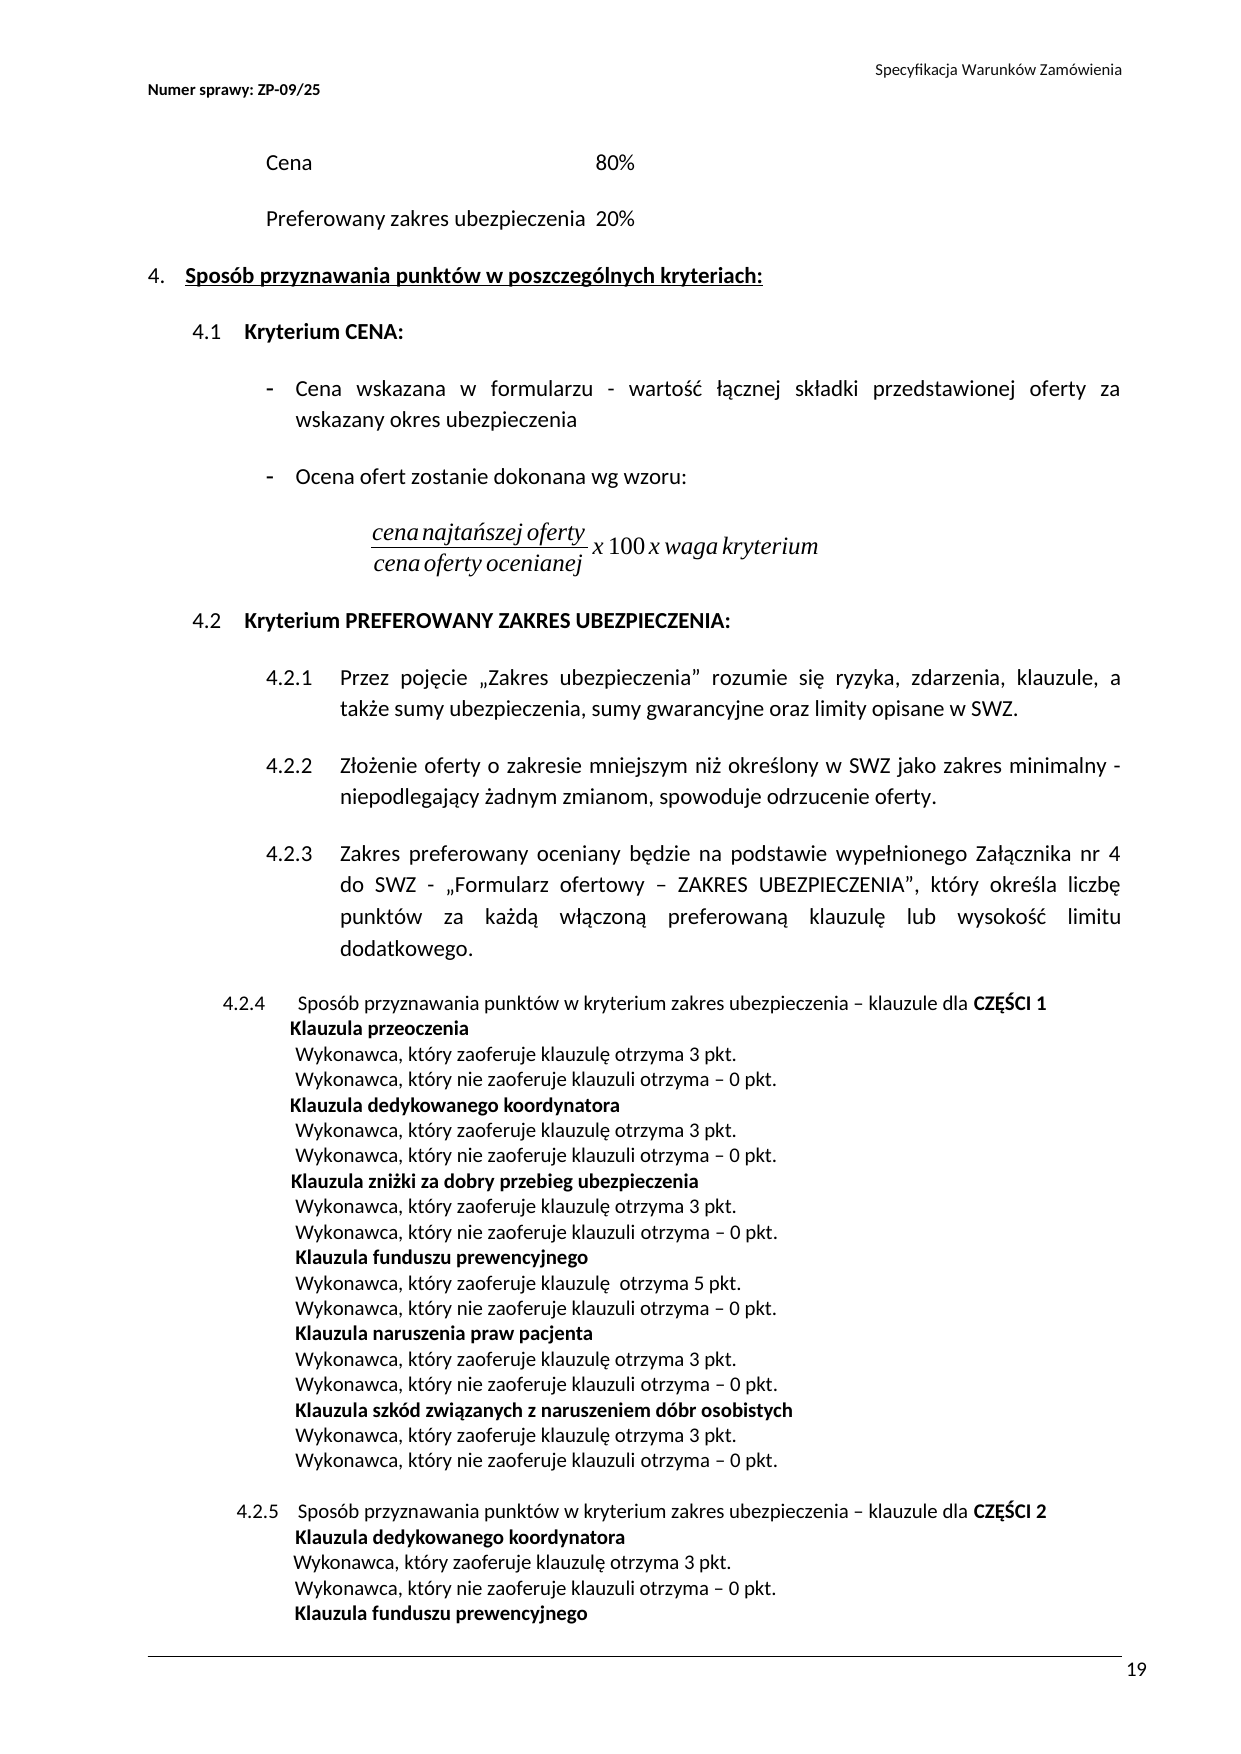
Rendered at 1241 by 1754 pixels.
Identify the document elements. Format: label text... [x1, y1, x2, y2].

text Wykonawca, który zaoferuje klauzulę otrzyma 3 pkt. [185, 1549, 1122, 1575]
text Wykonawca, który zaoferuje klauzulę otrzyma 3 pkt. [295, 1193, 1122, 1219]
list Cena wskazana w formularzu - wartość łącznej składki przedstawionej oferty za wskazany okres ubezpieczenia [266, 374, 1122, 433]
text Klauzula funduszu prewencyjnego [192, 1244, 1122, 1270]
list Wykonawca, który nie zaoferuje klauzuli otrzyma – 0 pkt. [185, 1448, 1122, 1473]
list Sposób przyznawania punktów w kryterium zakres ubezpieczenia – klauzule dla CZĘŚCI 2 [236, 1498, 1122, 1524]
text Preferowany zakres ubezpieczenia 20% [266, 204, 1122, 232]
list Sposób przyznawania punktów w poszczególnych kryteriach: [148, 261, 1122, 289]
text Wykonawca, który zaoferuje klauzulę otrzyma 3 pkt. [295, 1346, 1122, 1371]
list Zakres preferowany oceniany będzie na podstawie wypełnionego Załącznika nr 4 do SWZ - „Formularz ofertowy – ZAKRES UBEZPIECZENIA”, który określa liczbę punktów za każdą włączoną preferowaną klauzulę lub wysokość limitu dodatkowego. [266, 839, 1122, 962]
text Klauzula przeoczenia [192, 1016, 1122, 1041]
text Wykonawca, który nie zaoferuje klauzuli otrzyma – 0 pkt. [221, 1066, 1122, 1092]
text Wykonawca, który zaoferuje klauzulę otrzyma 3 pkt. [295, 1422, 1122, 1448]
text Klauzula zniżki za dobry przebieg ubezpieczenia [192, 1168, 1122, 1193]
list Sposób przyznawania punktów w kryterium zakres ubezpieczenia – klauzule dla CZĘŚCI 1 [223, 990, 1122, 1016]
text Klauzula naruszenia praw pacjenta [192, 1321, 1122, 1346]
list Przez pojęcie „Zakres ubezpieczenia” rozumie się ryzyka, zdarzenia, klauzule, a także sumy ubezpieczenia, sumy gwarancyjne oraz limity opisane w SWZ. [266, 663, 1122, 722]
text Klauzula dedykowanego koordynatora [192, 1092, 1122, 1117]
text Wykonawca, który nie zaoferuje klauzuli otrzyma – 0 pkt. [221, 1143, 1122, 1168]
text Wykonawca, który zaoferuje klauzulę otrzyma 5 pkt. [221, 1270, 1122, 1295]
text Wykonawca, który zaoferuje klauzulę otrzyma 3 pkt. [221, 1117, 1122, 1143]
list Wykonawca, który nie zaoferuje klauzuli otrzyma – 0 pkt. [185, 1371, 1122, 1397]
text Wykonawca, który zaoferuje klauzulę otrzyma 3 pkt. [221, 1041, 1122, 1066]
list Kryterium PREFEROWANY ZAKRES UBEZPIECZENIA: [192, 606, 1122, 634]
text Klauzula szkód związanych z naruszeniem dóbr osobistych [192, 1397, 1122, 1422]
text Wykonawca, który nie zaoferuje klauzuli otrzyma – 0 pkt. [221, 1295, 1122, 1321]
list Wykonawca, który nie zaoferuje klauzuli otrzyma – 0 pkt. [185, 1219, 1122, 1244]
text Klauzula dedykowanego koordynatora [185, 1524, 1122, 1549]
list Ocena ofert zostanie dokonana wg wzoru: [266, 462, 1122, 490]
list Kryterium CENA: [192, 317, 1122, 345]
text Klauzula funduszu prewencyjnego [192, 1600, 1122, 1626]
list Złożenie oferty o zakresie mniejszym niż określony w SWZ jako zakres minimalny - niepodlegający żadnym zmianom, spowoduje odrzucenie oferty. [266, 751, 1122, 810]
text Wykonawca, który nie zaoferuje klauzuli otrzyma – 0 pkt. [207, 1575, 1122, 1600]
text Cena 80% [266, 148, 1122, 176]
